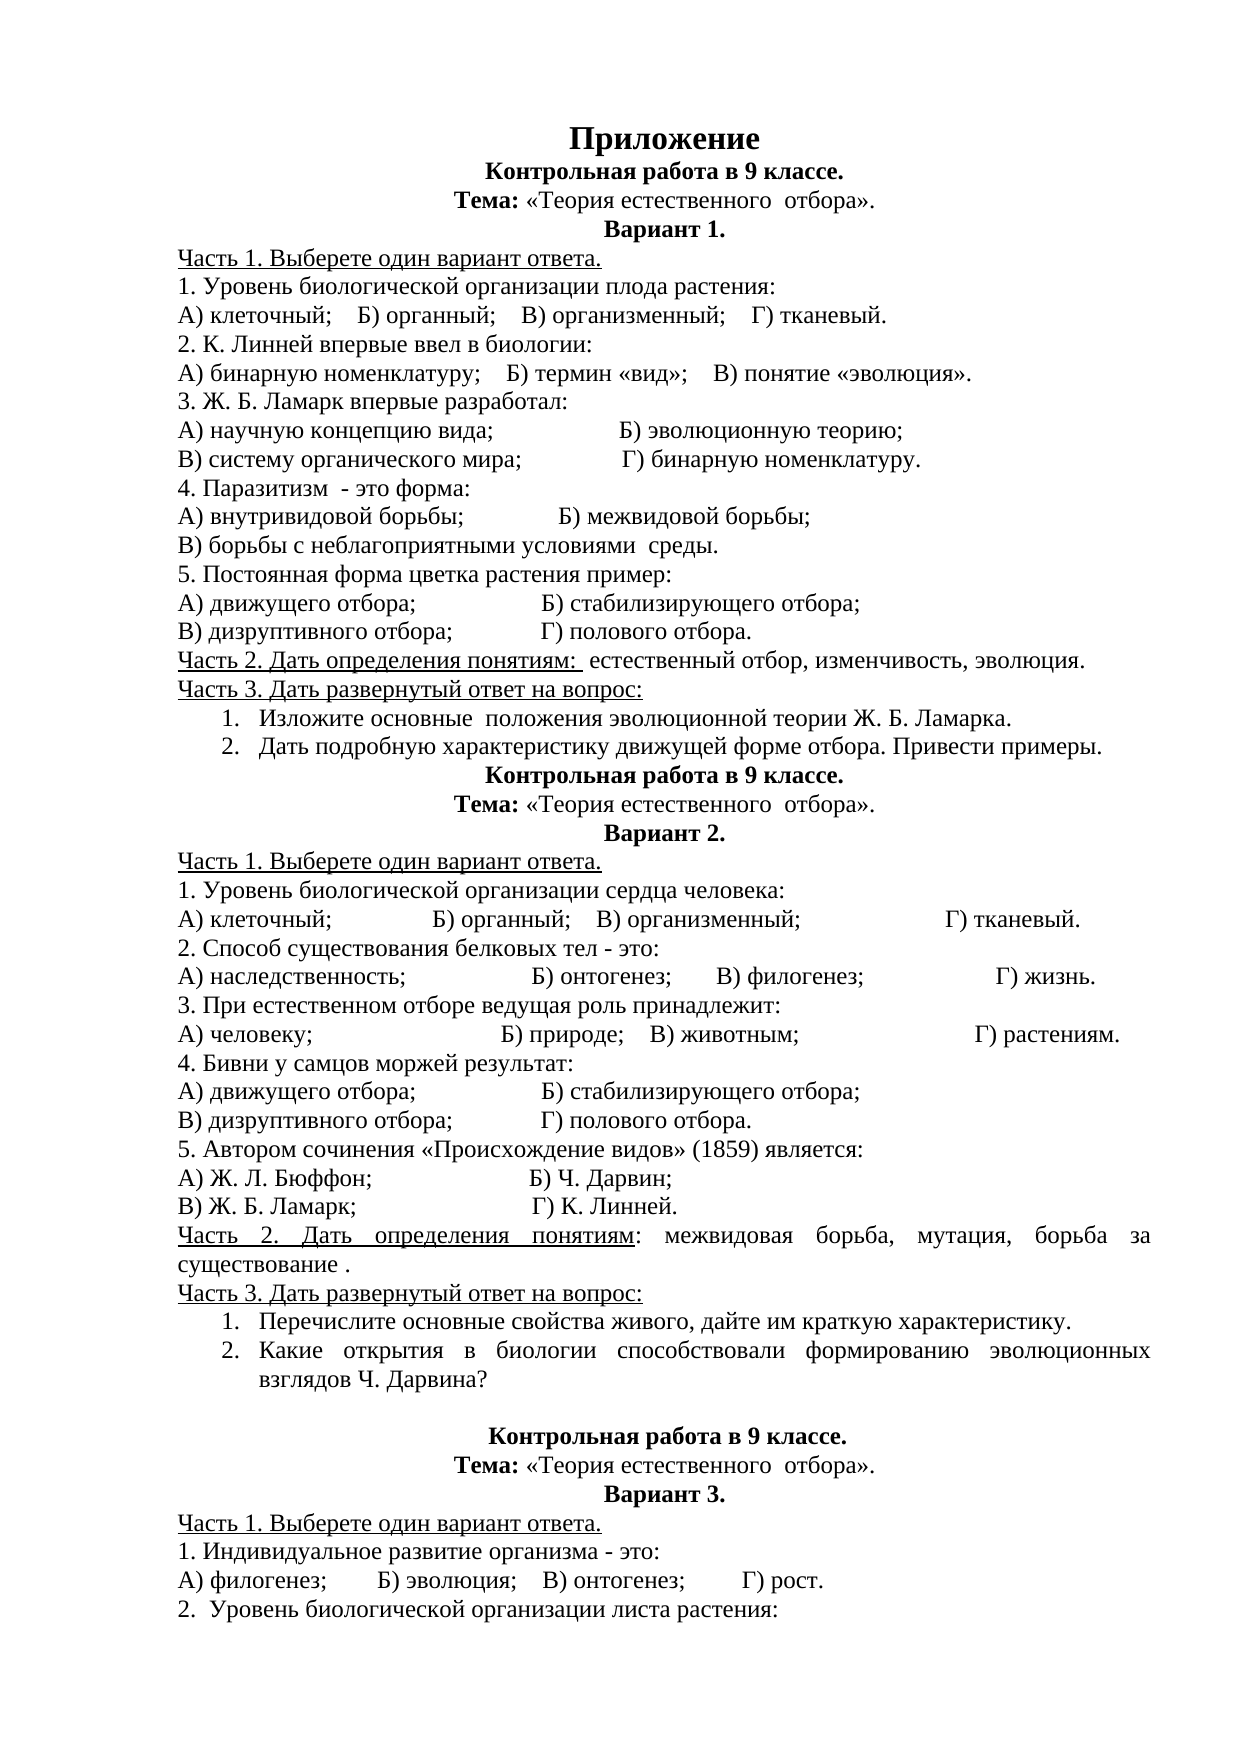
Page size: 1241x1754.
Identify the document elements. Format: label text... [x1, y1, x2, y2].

text А) наследственность; Б) онтогенез; В) филогенез; Г) жизнь. [177, 961, 1152, 990]
text А) внутривидовой борьбы; Б) межвидовой борьбы; [177, 501, 1152, 530]
text Часть 2. Дать определения понятиям: естественный отбор, изменчивость, эволюция. [177, 645, 1152, 674]
text 3. Ж. Б. Ламарк впервые разработал: [177, 386, 1152, 415]
text 5. Постоянная форма цветка растения пример: [177, 559, 1152, 588]
text Тема: «Теория естественного отбора». [177, 789, 1152, 818]
text В) Ж. Б. Ламарк; Г) К. Линней. [177, 1191, 1152, 1220]
text А) бинарную номенклатуру; Б) термин «вид»; В) понятие «эволюция». [177, 358, 1152, 386]
text В) дизруптивного отбора; Г) полового отбора. [177, 616, 1152, 645]
text Тема: «Теория естественного отбора». [177, 1450, 1152, 1479]
text 4. Паразитизм - это форма: [177, 473, 1152, 501]
text Часть 2. Дать определения понятиям: межвидовая борьба, мутация, борьба за существование . [177, 1220, 1152, 1278]
text А) движущего отбора; Б) стабилизирующего отбора; [177, 1076, 1152, 1105]
text А) филогенез; Б) эволюция; В) онтогенез; Г) рост. [177, 1565, 1152, 1594]
text А) научную концепцию вида; Б) эволюционную теорию; [177, 415, 1152, 444]
list Дать подробную характеристику движущей форме отбора. Привести примеры. [221, 731, 1152, 760]
text Контрольная работа в 9 классе. [177, 156, 1152, 185]
text Приложение [177, 118, 1152, 156]
text В) борьбы с неблагоприятными условиями среды. [177, 530, 1152, 559]
list Изложите основные положения эволюционной теории Ж. Б. Ламарка. [221, 703, 1152, 731]
text 5. Автором сочинения «Происхождение видов» (1859) является: [177, 1134, 1152, 1163]
text 2. К. Линней впервые ввел в биологии: [177, 329, 1152, 358]
text В) дизруптивного отбора; Г) полового отбора. [177, 1105, 1152, 1134]
text Вариант 2. [177, 818, 1152, 846]
text Часть 3. Дать развернутый ответ на вопрос: [177, 674, 1152, 703]
text А) человеку; Б) природе; В) животным; Г) растениям. [177, 1019, 1152, 1048]
text Тема: «Теория естественного отбора». [177, 185, 1152, 214]
list Какие открытия в биологии способствовали формированию эволюционных взглядов Ч. Дарвина? [221, 1335, 1152, 1393]
text Контрольная работа в 9 классе. [177, 760, 1152, 789]
text Вариант 1. [177, 214, 1152, 243]
text 4. Бивни у самцов моржей результат: [177, 1048, 1152, 1076]
text 3. При естественном отборе ведущая роль принадлежит: [177, 990, 1152, 1019]
text А) клеточный; Б) органный; В) организменный; Г) тканевый. [177, 300, 1152, 329]
text 1. Уровень биологической организации плода растения: [177, 271, 1152, 300]
text 2. Способ существования белковых тел - это: [177, 933, 1152, 961]
text Часть 1. Выберете один вариант ответа. [177, 846, 1152, 875]
text Часть 3. Дать развернутый ответ на вопрос: [177, 1278, 1152, 1306]
text 1. Индивидуальное развитие организма - это: [177, 1536, 1152, 1565]
text А) движущего отбора; Б) стабилизирующего отбора; [177, 588, 1152, 616]
text 2. Уровень биологической организации листа растения: [177, 1594, 1152, 1623]
text Часть 1. Выберете один вариант ответа. [177, 243, 1152, 271]
list Перечислите основные свойства живого, дайте им краткую характеристику. [221, 1306, 1152, 1335]
text 1. Уровень биологической организации сердца человека: [177, 875, 1152, 904]
text В) систему органического мира; Г) бинарную номенклатуру. [177, 444, 1152, 473]
text А) клеточный; Б) органный; В) организменный; Г) тканевый. [177, 904, 1152, 933]
text Вариант 3. [177, 1479, 1152, 1508]
text Часть 1. Выберете один вариант ответа. [177, 1508, 1152, 1536]
text Контрольная работа в 9 классе. [177, 1421, 1152, 1450]
text А) Ж. Л. Бюффон; Б) Ч. Дарвин; [177, 1163, 1152, 1191]
